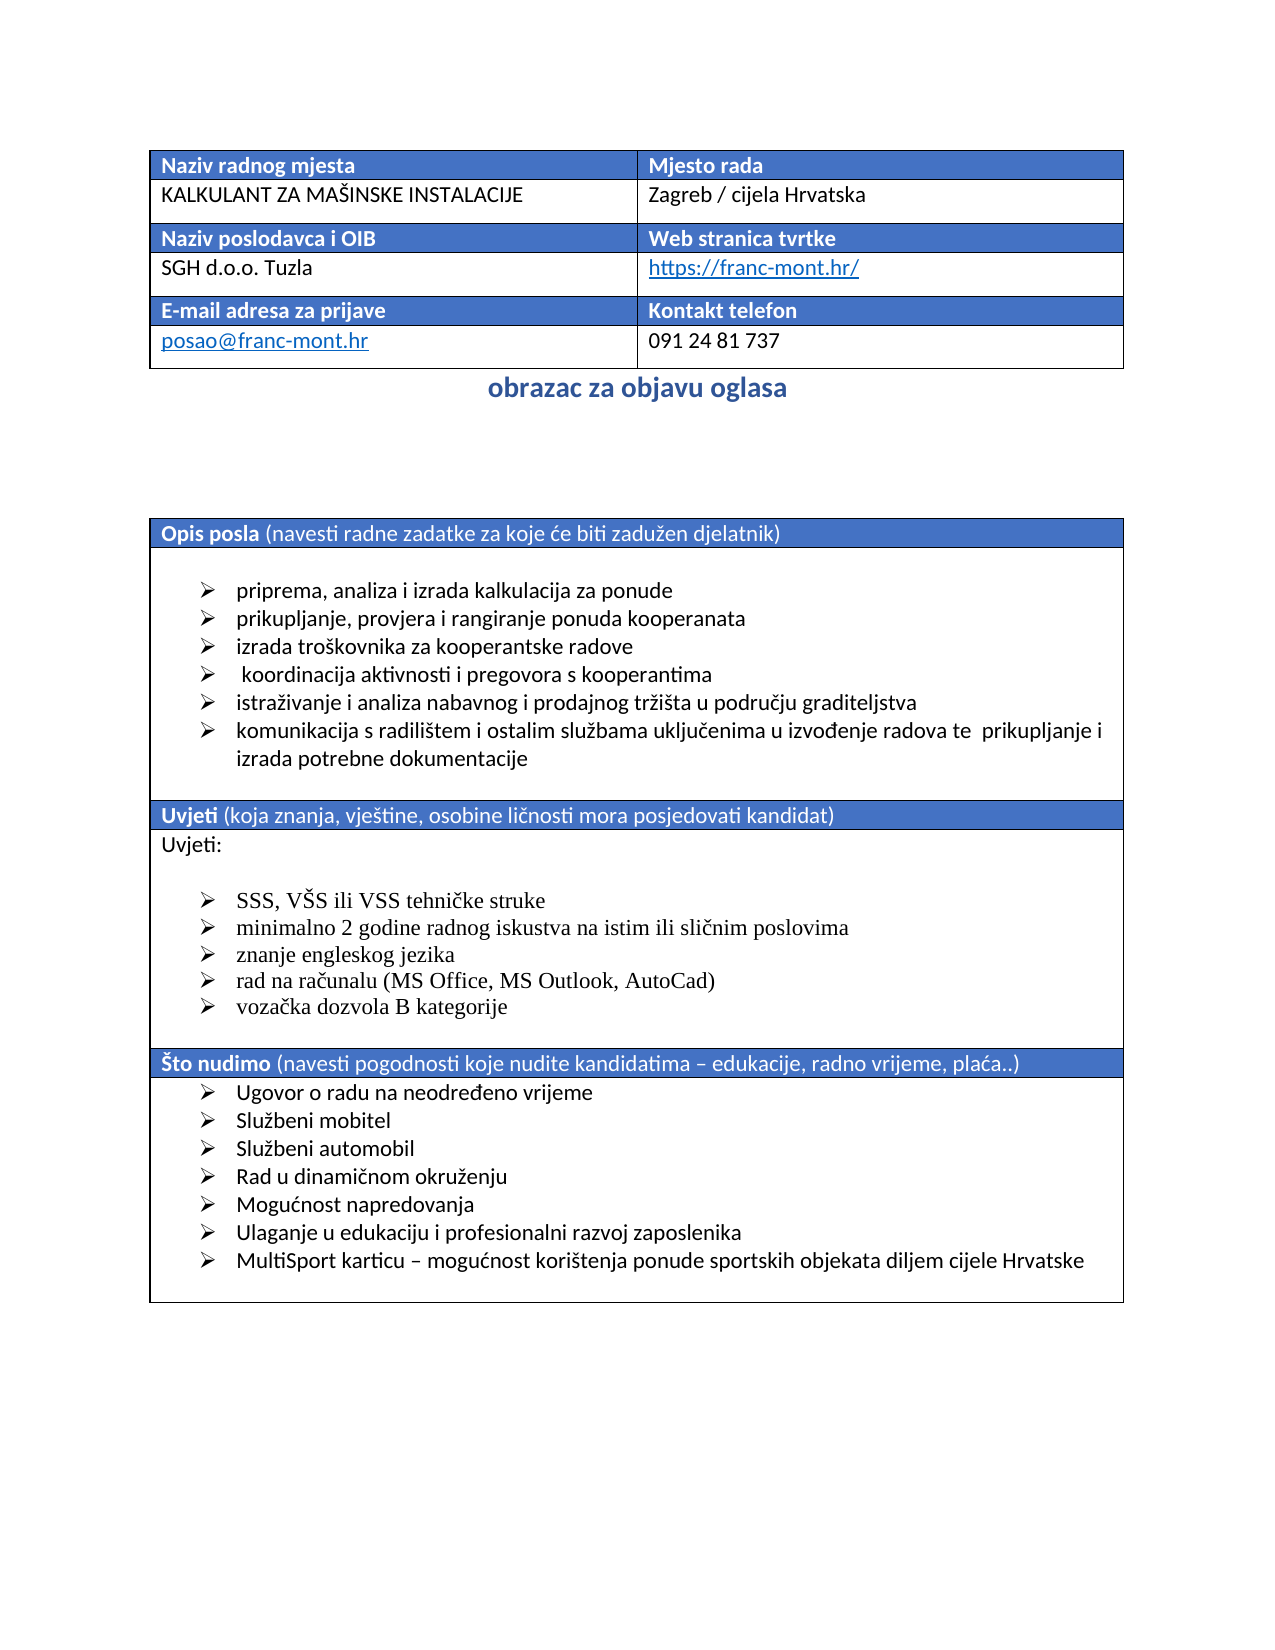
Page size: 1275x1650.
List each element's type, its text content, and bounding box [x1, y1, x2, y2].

table_cell Uvjeti (koja znanja, vještine, osobine ličnosti mora posjedovati kandidat) [151, 801, 1123, 829]
text obrazac za objavu oglasa [150, 369, 1125, 405]
table_cell https://franc-mont.hr/ [638, 253, 1123, 296]
table_cell E-mail adresa za prijave [151, 297, 637, 325]
table_cell Web stranica tvrtke [638, 224, 1123, 252]
table_header Mjesto rada [638, 151, 1123, 179]
table_cell 091 24 81 737 [638, 326, 1123, 368]
table_header Naziv radnog mjesta [151, 151, 637, 179]
table_cell priprema, analiza i izrada kalkulacija za ponude prikupljanje, provjera i rangiranje ponuda kooperanata izrada troškovnika za kooperantske radove koordinacija aktivnosti i pregovora s kooperantima istraživanje i analiza nabavnog i prodajnog tržišta u području graditeljstva komunikacija s radilištem i ostalim službama uključenima u izvođenje radova te prikupljanje i izrada potrebne dokumentacije [151, 548, 1123, 800]
table_cell Uvjeti: SSS, VŠS ili VSS tehničke struke minimalno 2 godine radnog iskustva na istim ili sličnim poslovima znanje engleskog jezika rad na računalu (MS Office, MS Outlook, AutoCad) vozačka dozvola B kategorije [151, 830, 1123, 1048]
table_header Opis posla (navesti radne zadatke za koje će biti zadužen djelatnik) [151, 519, 1123, 547]
table_cell KALKULANT ZA MAŠINSKE INSTALACIJE [151, 180, 637, 223]
table_cell SGH d.o.o. Tuzla [151, 253, 637, 296]
table_cell Zagreb / cijela Hrvatska [638, 180, 1123, 223]
table_cell Ugovor o radu na neodređeno vrijeme Službeni mobitel Službeni automobil Rad u dinamičnom okruženju Mogućnost napredovanja Ulaganje u edukaciju i profesionalni razvoj zaposlenika MultiSport karticu – mogućnost korištenja ponude sportskih objekata diljem cijele Hrvatske [151, 1078, 1123, 1302]
table_cell posao@franc-mont.hr [151, 326, 637, 368]
table_cell Naziv poslodavca i OIB [151, 224, 637, 252]
table_cell Kontakt telefon [638, 297, 1123, 325]
table_cell Što nudimo (navesti pogodnosti koje nudite kandidatima – edukacije, radno vrijeme, plaća..) [151, 1049, 1123, 1077]
